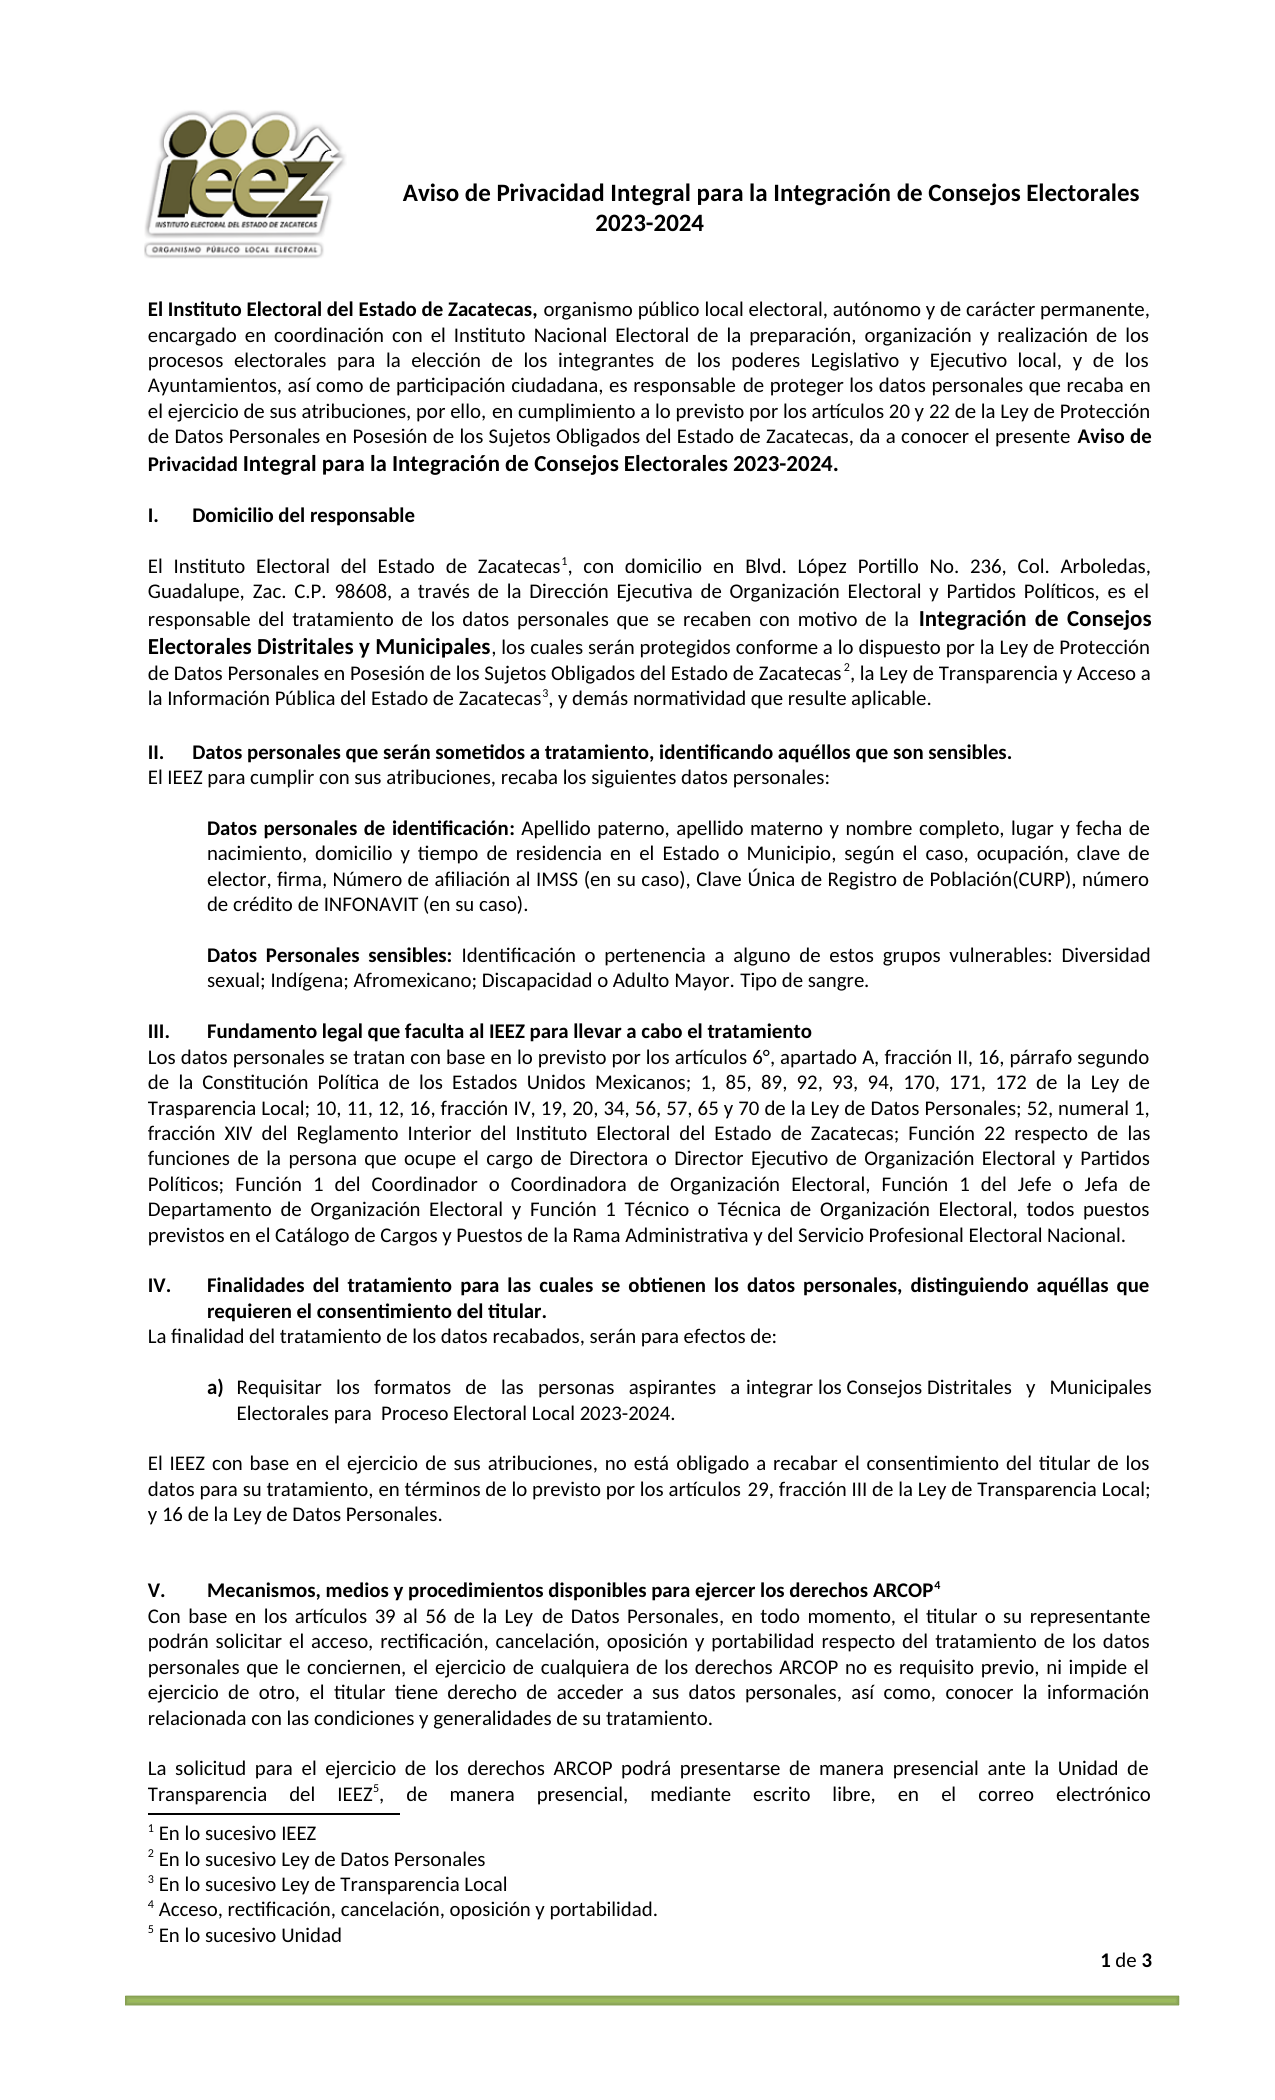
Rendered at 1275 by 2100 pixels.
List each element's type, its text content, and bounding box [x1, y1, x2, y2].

text Con base en los artículos 39 al 56 de la Ley de Datos Personales, en todo momento, el titular o su representante podrán solicitar el acceso, rectificación, cancelación, oposición y portabilidad respecto del tratamiento de los datos personales que le conciernen, el ejercicio de cualquiera de los derechos ARCOP no es requisito previo, ni impide el ejercicio de otro, el titular tiene derecho de acceder a sus datos personales, así como, conocer la información relacionada con las condiciones y generalidades de su tratamiento. [148, 1603, 1152, 1730]
text El Instituto Electoral del Estado de Zacatecas, con domicilio en Blvd. López Portillo No. 236, Col. Arboledas, Guadalupe, Zac. C.P. 98608, a través de la Dirección Ejecutiva de Organización Electoral y Partidos Políticos, es el responsable del tratamiento de los datos personales que se recaben con motivo de la Integración de Consejos Electorales Distritales y Municipales, los cuales serán protegidos conforme a lo dispuesto por la Ley de Protección de Datos Personales en Posesión de los Sujetos Obligados del Estado de Zacatecas, la Ley de Transparencia y Acceso a la Información Pública del Estado de Zacatecas, y demás normatividad que resulte aplicable. [148, 553, 1152, 711]
text El Instituto Electoral del Estado de Zacatecas, organismo público local electoral, autónomo y de carácter permanente, encargado en coordinación con el Instituto Nacional Electoral de la preparación, organización y realización de los procesos electorales para la elección de los integrantes de los poderes Legislativo y Ejecutivo local, y de los Ayuntamientos, así como de participación ciudadana, es responsable de proteger los datos personales que recaba en el ejercicio de sus atribuciones, por ello, en cumplimiento a lo previsto por los artículos 20 y 22 de la Ley de Protección de Datos Personales en Posesión de los Sujetos Obligados del Estado de Zacatecas, da a conocer el presente Aviso de Privacidad Integral para la Integración de Consejos Electorales 2023-2024. [148, 296, 1152, 477]
text Datos Personales sensibles: Identificación o pertenencia a alguno de estos grupos vulnerables: Diversidad sexual; Indígena; Afromexicano; Discapacidad o Adulto Mayor. Tipo de sangre. [207, 942, 1152, 993]
list Requisitar los formatos de las personas aspirantes a integrar los Consejos Distritales y Municipales Electorales para Proceso Electoral Local 2023-2024. [207, 1374, 1152, 1425]
text Los datos personales se tratan con base en lo previsto por los artículos 6°, apartado A, fracción II, 16, párrafo segundo de la Constitución Política de los Estados Unidos Mexicanos; 1, 85, 89, 92, 93, 94, 170, 171, 172 de la Ley de Trasparencia Local; 10, 11, 12, 16, fracción IV, 19, 20, 34, 56, 57, 65 y 70 de la Ley de Datos Personales; 52, numeral 1, fracción XIV del Reglamento Interior del Instituto Electoral del Estado de Zacatecas; Función 22 respecto de las funciones de la persona que ocupe el cargo de Directora o Director Ejecutivo de Organización Electoral y Partidos Políticos; Función 1 del Coordinador o Coordinadora de Organización Electoral, Función 1 del Jefe o Jefa de Departamento de Organización Electoral y Función 1 Técnico o Técnica de Organización Electoral, todos puestos previstos en el Catálogo de Cargos y Puestos de la Rama Administrativa y del Servicio Profesional Electoral Nacional. [148, 1044, 1152, 1247]
list Mecanismos, medios y procedimientos disponibles para ejercer los derechos ARCOP [148, 1578, 1152, 1603]
list Finalidades del tratamiento para las cuales se obtienen los datos personales, distinguiendo aquéllas que requieren el consentimiento del titular. [148, 1273, 1152, 1323]
list Datos personales que serán sometidos a tratamiento, identificando aquéllos que son sensibles. [148, 739, 1152, 764]
list Domicilio del responsable [148, 502, 1152, 528]
text El IEEZ para cumplir con sus atribuciones, recaba los siguientes datos personales: [148, 764, 1152, 790]
text La finalidad del tratamiento de los datos recabados, serán para efectos de: [148, 1323, 1152, 1349]
list Fundamento legal que faculta al IEEZ para llevar a cabo el tratamiento [148, 1018, 1152, 1044]
list El IEEZ con base en el ejercicio de sus atribuciones, no está obligado a recabar el consentimiento del titular de los datos para su tratamiento, en términos de lo previsto por los artículos 29, fracción III de la Ley de Transparencia Local; y 16 de la Ley de Datos Personales. [148, 1451, 1152, 1527]
text Datos personales de identificación: Apellido paterno, apellido materno y nombre completo, lugar y fecha de nacimiento, domicilio y tiempo de residencia en el Estado o Municipio, según el caso, ocupación, clave de elector, firma, Número de afiliación al IMSS (en su caso), Clave Única de Registro de Población(CURP), número de crédito de INFONAVIT (en su caso). [207, 815, 1152, 917]
picture [143, 109, 349, 261]
